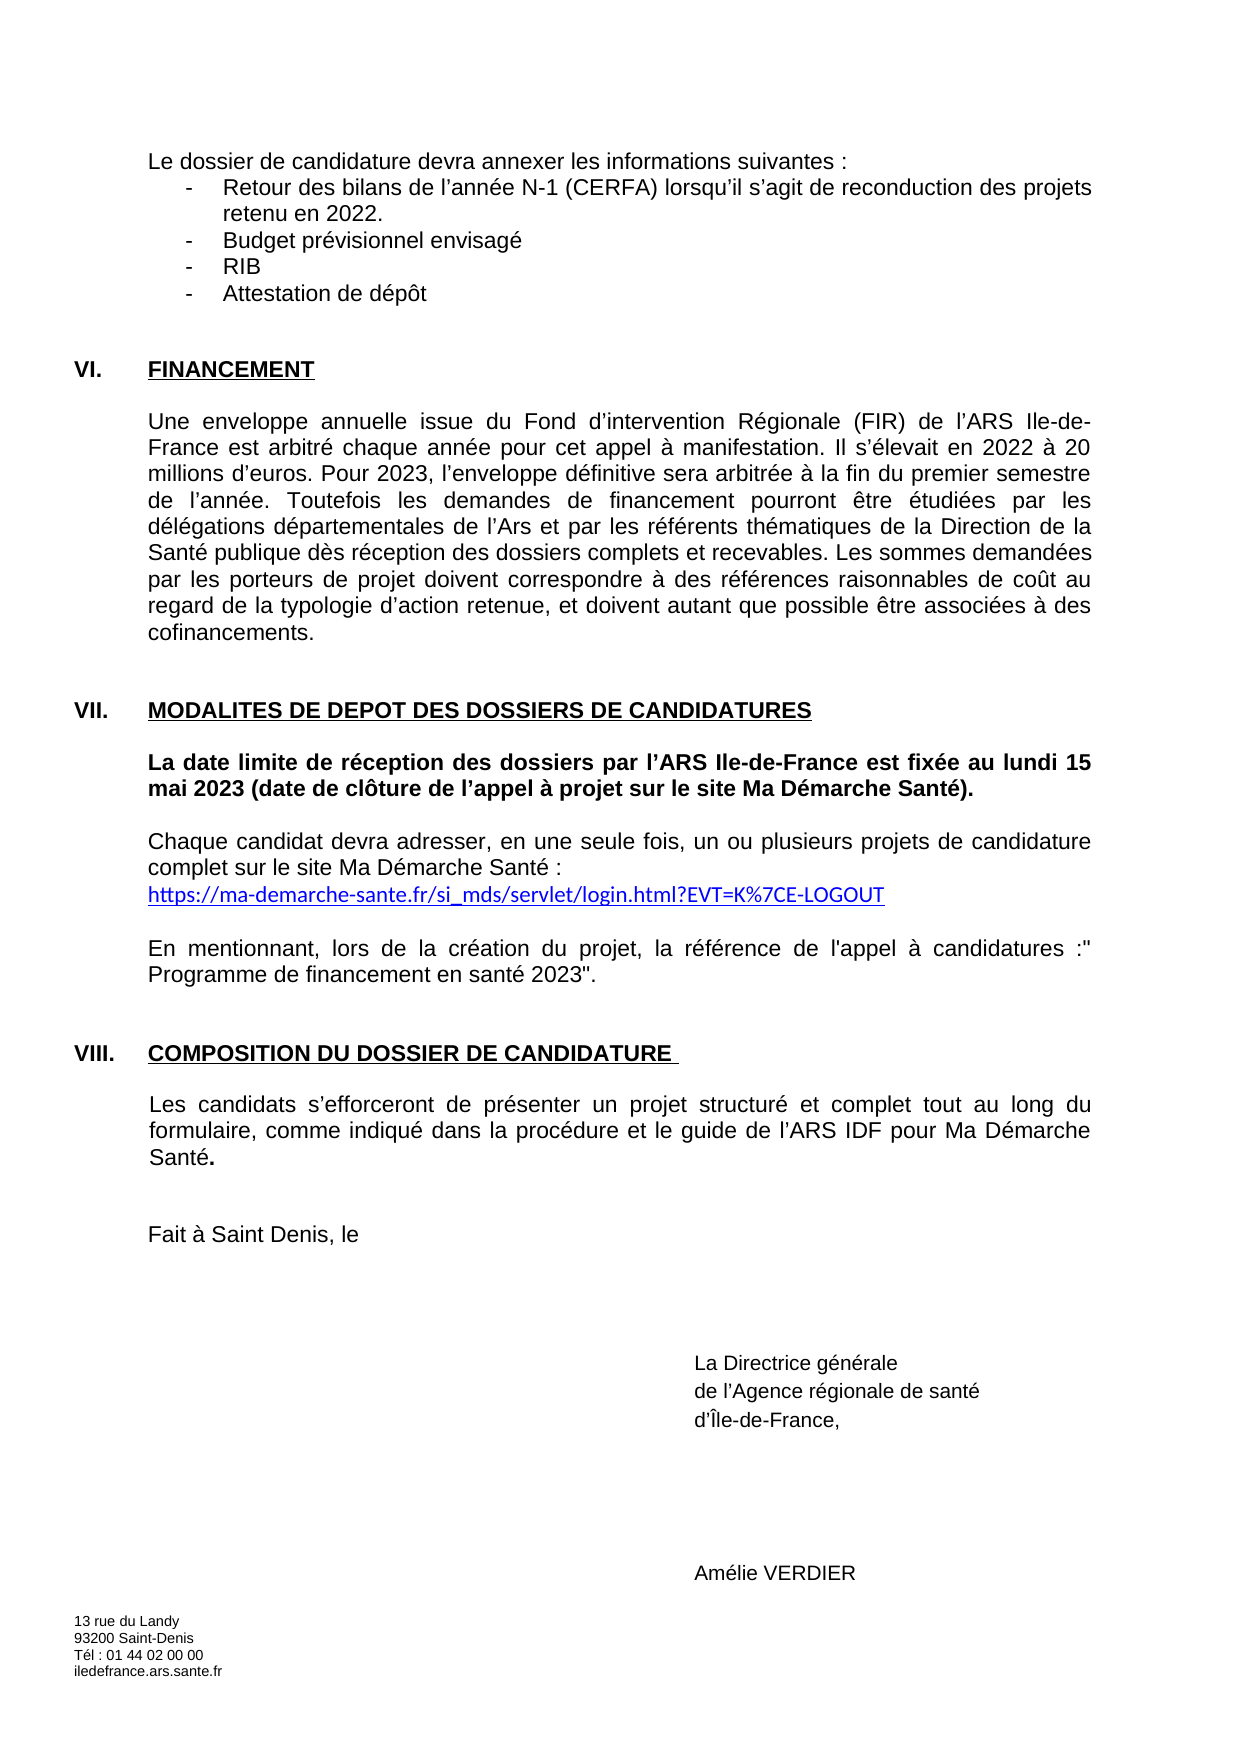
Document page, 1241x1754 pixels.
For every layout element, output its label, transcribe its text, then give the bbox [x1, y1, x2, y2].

text La date limite de réception des dossiers par l’ARS Ile-de-France est fixée au lundi 15 mai 2023 (date de clôture de l’appel à projet sur le site Ma Démarche Santé). [148, 749, 1092, 802]
list FINANCEMENT [74, 356, 1092, 383]
text Le dossier de candidature devra annexer les informations suivantes : [148, 148, 1092, 174]
text Une enveloppe annuelle issue du Fond d’intervention Régionale (FIR) de l’ARS Ile-de-France est arbitré chaque année pour cet appel à manifestation. Il s’élevait en 2022 à 20 millions d’euros. Pour 2023, l’enveloppe définitive sera arbitrée à la fin du premier semestre de l’année. Toutefois les demandes de financement pourront être étudiées par les délégations départementales de l’Ars et par les référents thématiques de la Direction de la Santé publique dès réception des dossiers complets et recevables. Les sommes demandées par les porteurs de projet doivent correspondre à des références raisonnables de coût au regard de la typologie d’action retenue, et doivent autant que possible être associées à des cofinancements. [148, 408, 1092, 645]
text Amélie VERDIER [694, 1561, 1092, 1585]
text La Directrice générale de l’Agence régionale de santé d’Île-de-France, [694, 1350, 1092, 1432]
text En mentionnant, lors de la création du projet, la référence de l'appel à candidatures :" Programme de financement en santé 2023". [148, 935, 1092, 988]
list Attestation de dépôt [185, 279, 1092, 306]
list COMPOSITION DU DOSSIER DE CANDIDATURE [74, 1040, 1092, 1067]
text https://ma-demarche-sante.fr/si_mds/servlet/login.html?EVT=K%7CE-LOGOUT [148, 881, 1092, 909]
text Chaque candidat devra adresser, en une seule fois, un ou plusieurs projets de candidature complet sur le site Ma Démarche Santé : [148, 828, 1092, 881]
list MODALITES DE DEPOT DES DOSSIERS DE CANDIDATURES [74, 697, 1092, 724]
list RIB [185, 253, 1092, 279]
list Les candidats s’efforceront de présenter un projet structuré et complet tout au long du formulaire, comme indiqué dans la procédure et le guide de l’ARS IDF pour Ma Démarche Santé. [149, 1091, 1092, 1170]
list Budget prévisionnel envisagé [185, 227, 1092, 253]
list Retour des bilans de l’année N-1 (CERFA) lorsqu’il s’agit de reconduction des projets retenu en 2022. [185, 174, 1092, 227]
text Fait à Saint Denis, le [148, 1221, 1092, 1248]
